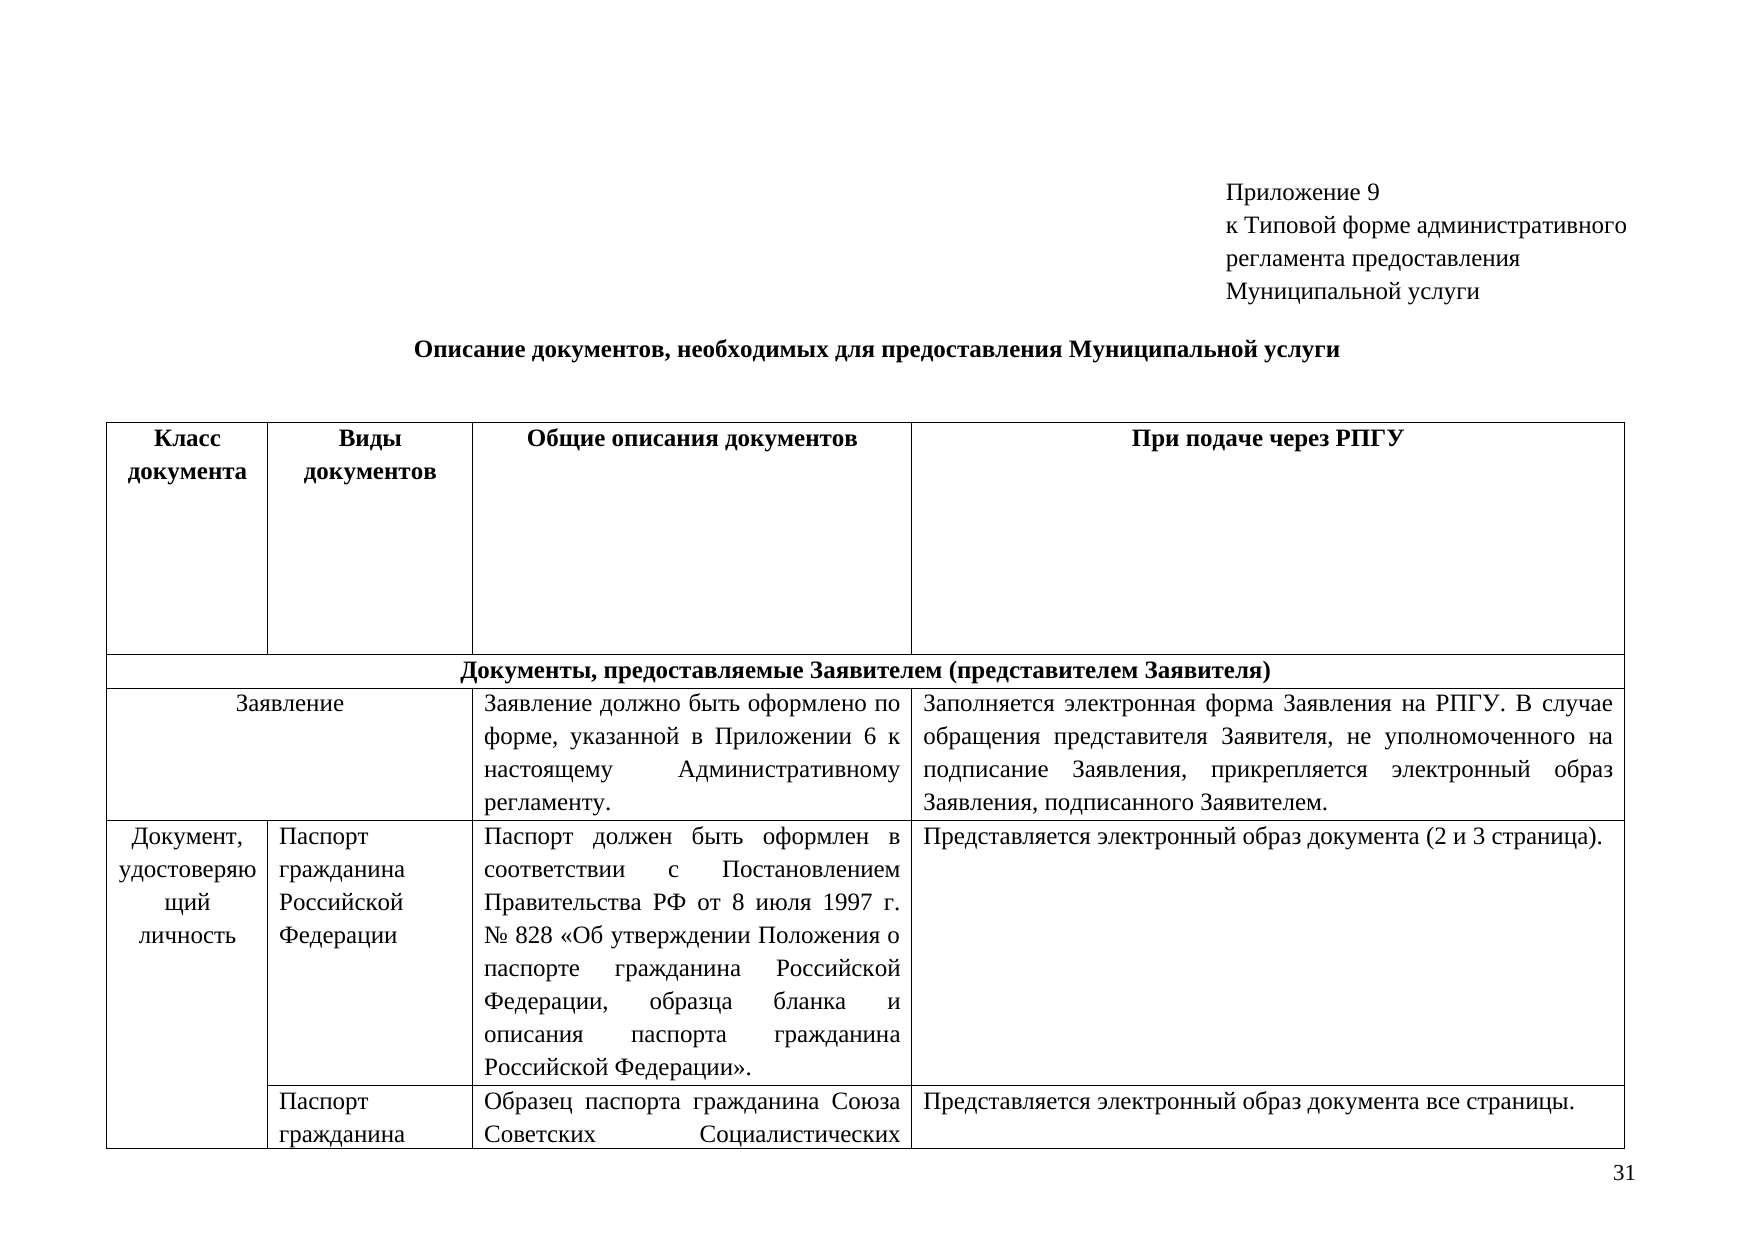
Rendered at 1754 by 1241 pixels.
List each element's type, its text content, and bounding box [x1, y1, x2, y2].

text к Типовой форме административного регламента предоставления Муниципальной услуги [1226, 210, 1636, 305]
table_cell Документ, удостоверяющий личность [107, 821, 267, 1148]
table_cell Представляется электронный образ документа (2 и 3 страница). [912, 821, 1624, 1085]
table_cell Документы, предоставляемые Заявителем (представителем Заявителя) [107, 655, 1624, 687]
table_cell Паспорт гражданина Российской Федерации [268, 821, 472, 1085]
table_cell Заявление должно быть оформлено по форме, указанной в Приложении 6 к настоящему Административному регламенту. [473, 689, 911, 820]
table_header Виды документов [268, 423, 472, 654]
table_cell Заполняется электронная форма Заявления на РПГУ. В случае обращения представителя Заявителя, не уполномоченного на подписание Заявления, прикрепляется электронный образ Заявления, подписанного Заявителем. [912, 689, 1624, 820]
table_header При подаче через РПГУ [912, 423, 1624, 654]
table_cell Паспорт должен быть оформлен в соответствии с Постановлением Правительства РФ от 8 июля 1997 г. № 828 «Об утверждении Положения о паспорте гражданина Российской Федерации, образца бланка и описания паспорта гражданина Российской Федерации». [473, 821, 911, 1085]
table_cell Представляется электронный образ документа все страницы. [912, 1086, 1624, 1148]
text Приложение 9 [1226, 177, 1636, 206]
table_cell Заявление [107, 689, 472, 820]
table_header Класс документа [107, 423, 267, 654]
table_cell Паспорт гражданина СССР [268, 1086, 472, 1148]
subtitle Описание документов, необходимых для предоставления Муниципальной услуги [118, 334, 1636, 363]
table_header Общие описания документов [473, 423, 911, 654]
